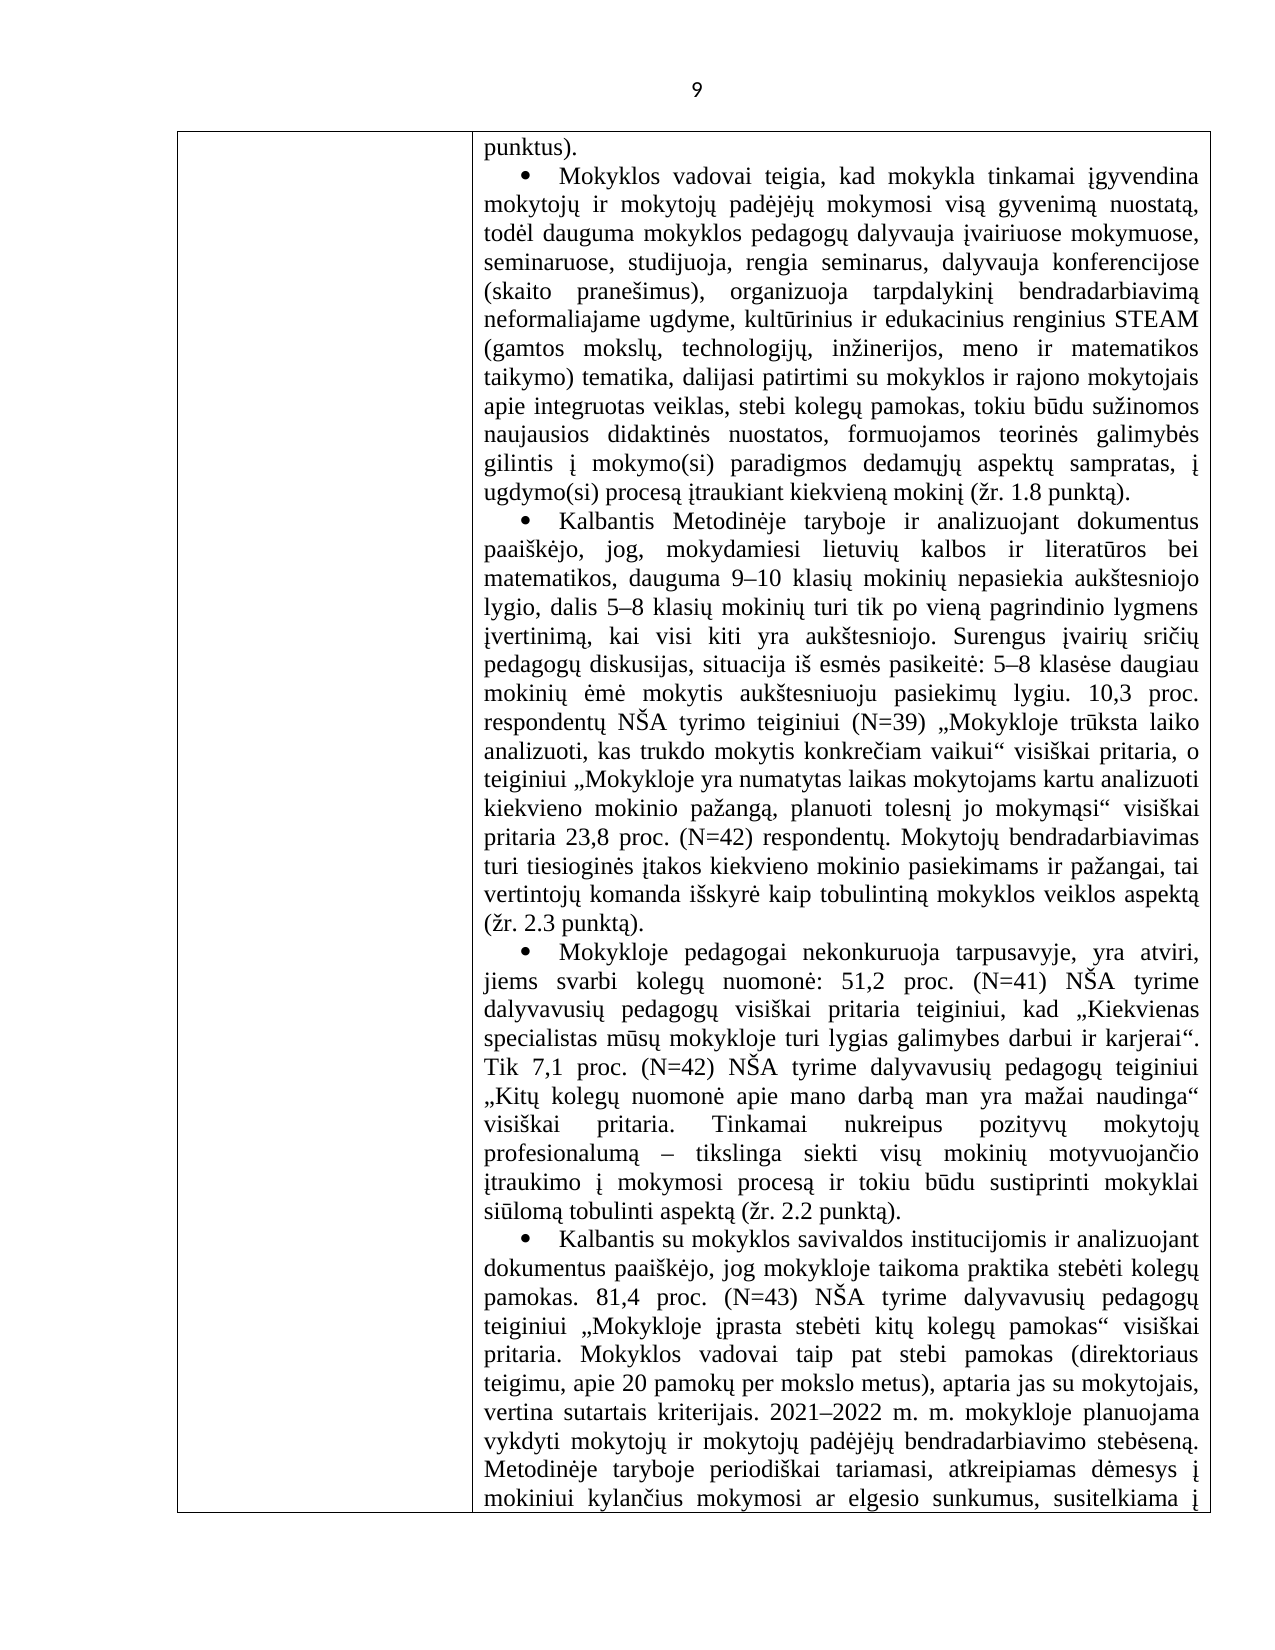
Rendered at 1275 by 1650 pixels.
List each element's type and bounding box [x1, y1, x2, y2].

table_cell [473, 132, 1210, 1512]
table_cell [178, 132, 472, 1512]
